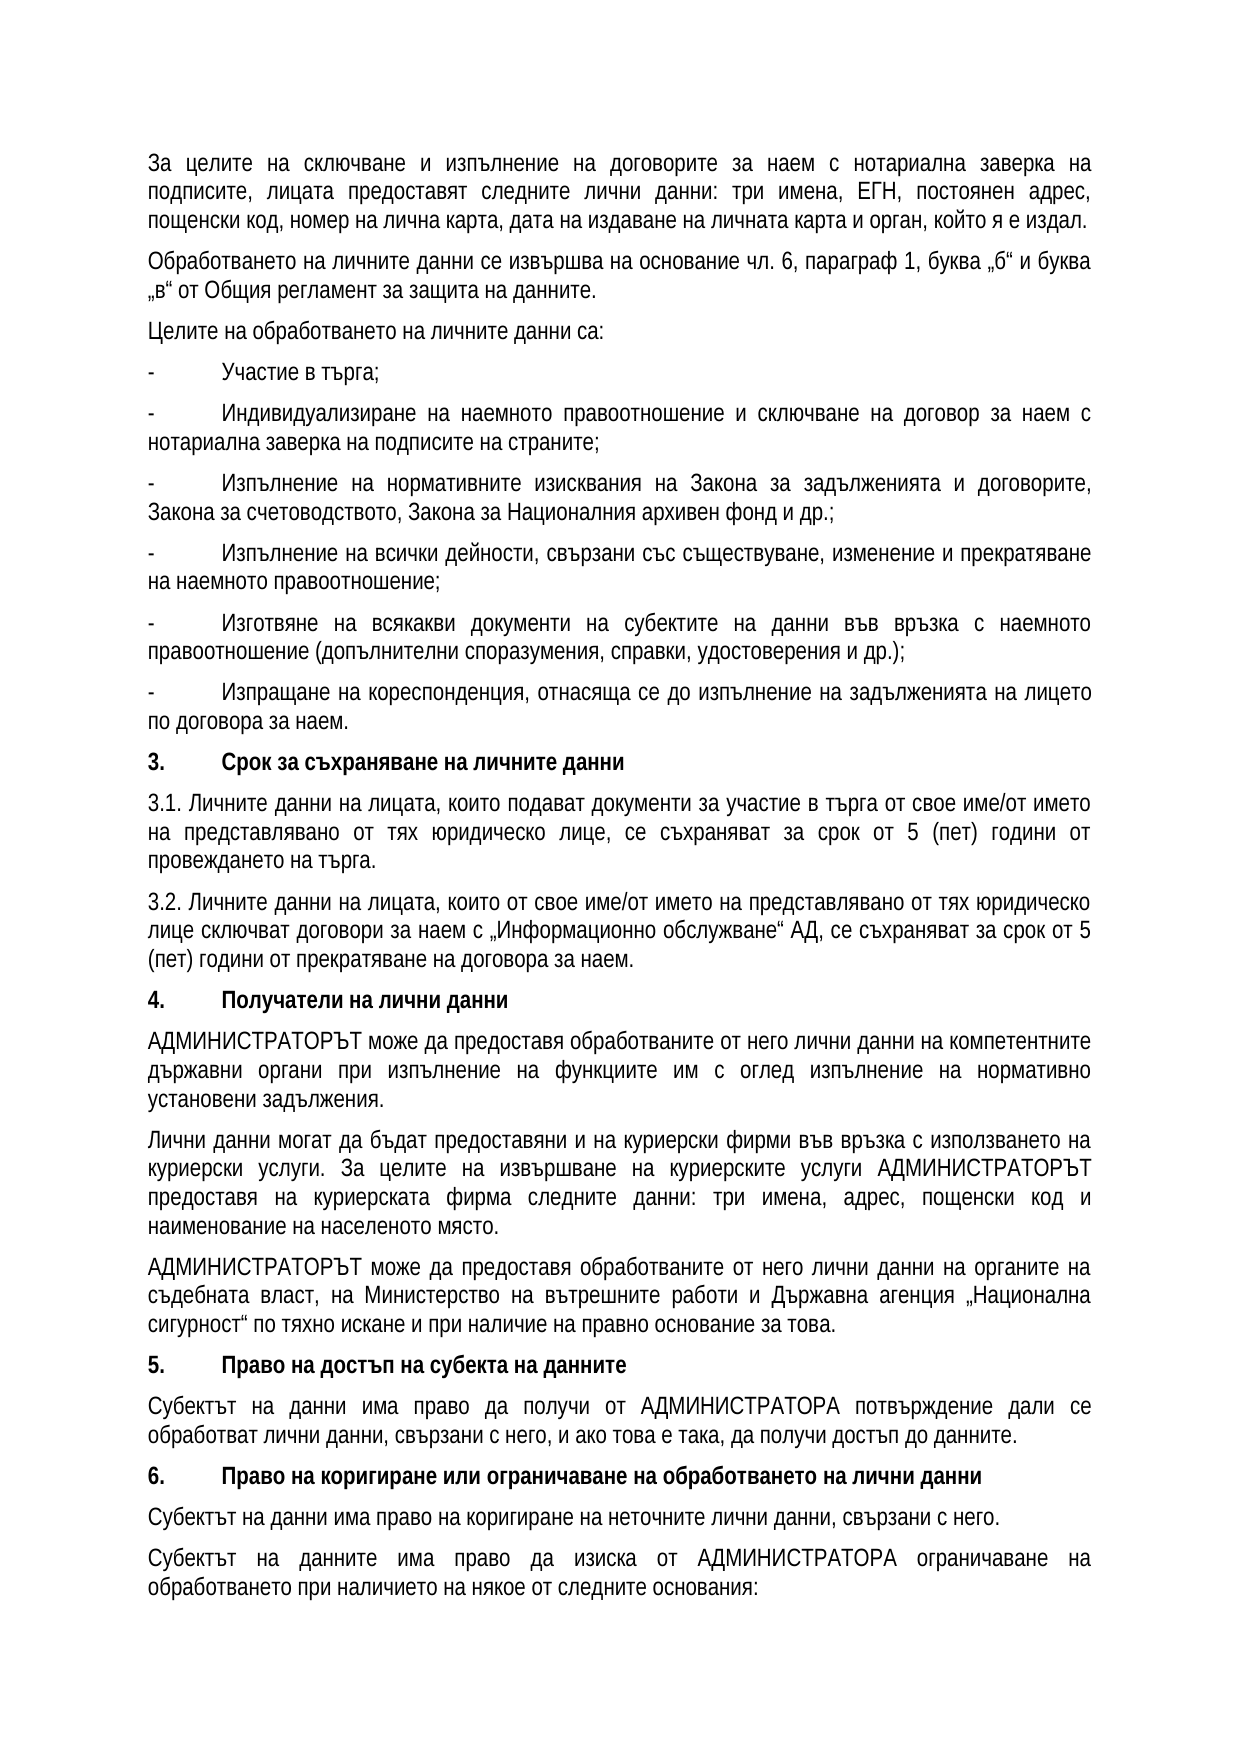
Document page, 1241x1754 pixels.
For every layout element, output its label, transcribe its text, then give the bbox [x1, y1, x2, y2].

text - Индивидуализиране на наемното правоотношение и сключване на договор за наем с нотариална заверка на подписите на страните; [148, 398, 1093, 455]
text - Изпълнение на нормативните изисквания на Закона за задълженията и договорите, Закона за счетоводството, Закона за Националния архивен фонд и др.; [148, 468, 1093, 525]
text 3.1. Личните данни на лицата, които подават документи за участие в търга от свое име/от името на представлявано от тях юридическо лице, се съхраняват за срок от 5 (пет) години от провеждането на търга. [148, 788, 1093, 874]
text Целите на обработването на личните данни са: [148, 316, 1093, 344]
text АДМИНИСТРАТОРЪТ може да предоставя обработваните от него лични данни на органите на съдебната власт, на Министерство на вътрешните работи и Държавна агенция „Национална сигурност“ по тяхно искане и при наличие на правно основание за това. [148, 1252, 1093, 1338]
text Субектът на данни има право да получи от АДМИНИСТРАТОРА потвърждение дали се обработват лични данни, свързани с него, и ако това е така, да получи достъп до данните. [148, 1391, 1093, 1449]
list Получатели на лични данни [148, 985, 1093, 1014]
list Срок за съхраняване на личните данни [148, 747, 1093, 776]
list Право на коригиране или ограничаване на обработването на лични данни [148, 1461, 1093, 1490]
text За целите на сключване и изпълнение на договорите за наем с нотариална заверка на подписите, лицата предоставят следните лични данни: три имена, ЕГН, постоянен адрес, пощенски код, номер на лична карта, дата на издаване на личната карта и орган, който я е издал. [148, 148, 1093, 233]
text Обработването на личните данни се извършва на основание чл. 6, параграф 1, буква „б“ и буква „в“ от Общия регламент за защита на данните. [148, 246, 1093, 303]
list Право на достъп на субекта на данните [148, 1350, 1093, 1379]
text 3.2. Личните данни на лицата, които от свое име/от името на представлявано от тях юридическо лице сключват договори за наем с „Информационно обслужване“ АД, се съхраняват за срок от 5 (пет) години от прекратяване на договора за наем. [148, 887, 1093, 973]
text Субектът на данни има право на коригиране на неточните лични данни, свързани с него. [148, 1502, 1093, 1531]
text - Изготвяне на всякакви документи на субектите на данни във връзка с наемното правоотношение (допълнителни споразумения, справки, удостоверения и др.); [148, 607, 1093, 665]
text - Изпълнение на всички дейности, свързани със съществуване, изменение и прекратяване на наемното правоотношение; [148, 538, 1093, 595]
text - Участие в търга; [148, 357, 1093, 386]
text Лични данни могат да бъдат предоставяни и на куриерски фирми във връзка с използването на куриерски услуги. За целите на извършване на куриерските услуги АДМИНИСТРАТОРЪТ предоставя на куриерската фирма следните данни: три имена, адрес, пощенски код и наименование на населеното място. [148, 1125, 1093, 1239]
text - Изпращане на кореспонденция, отнасяща се до изпълнение на задълженията на лицето по договора за наем. [148, 677, 1093, 734]
text АДМИНИСТРАТОРЪТ може да предоставя обработваните от него лични данни на компетентните държавни органи при изпълнение на функциите им с оглед изпълнение на нормативно установени задължения. [148, 1026, 1093, 1112]
text Субектът на данните има право да изиска от АДМИНИСТРАТОРА ограничаване на обработването при наличието на някое от следните основания: [148, 1543, 1093, 1601]
